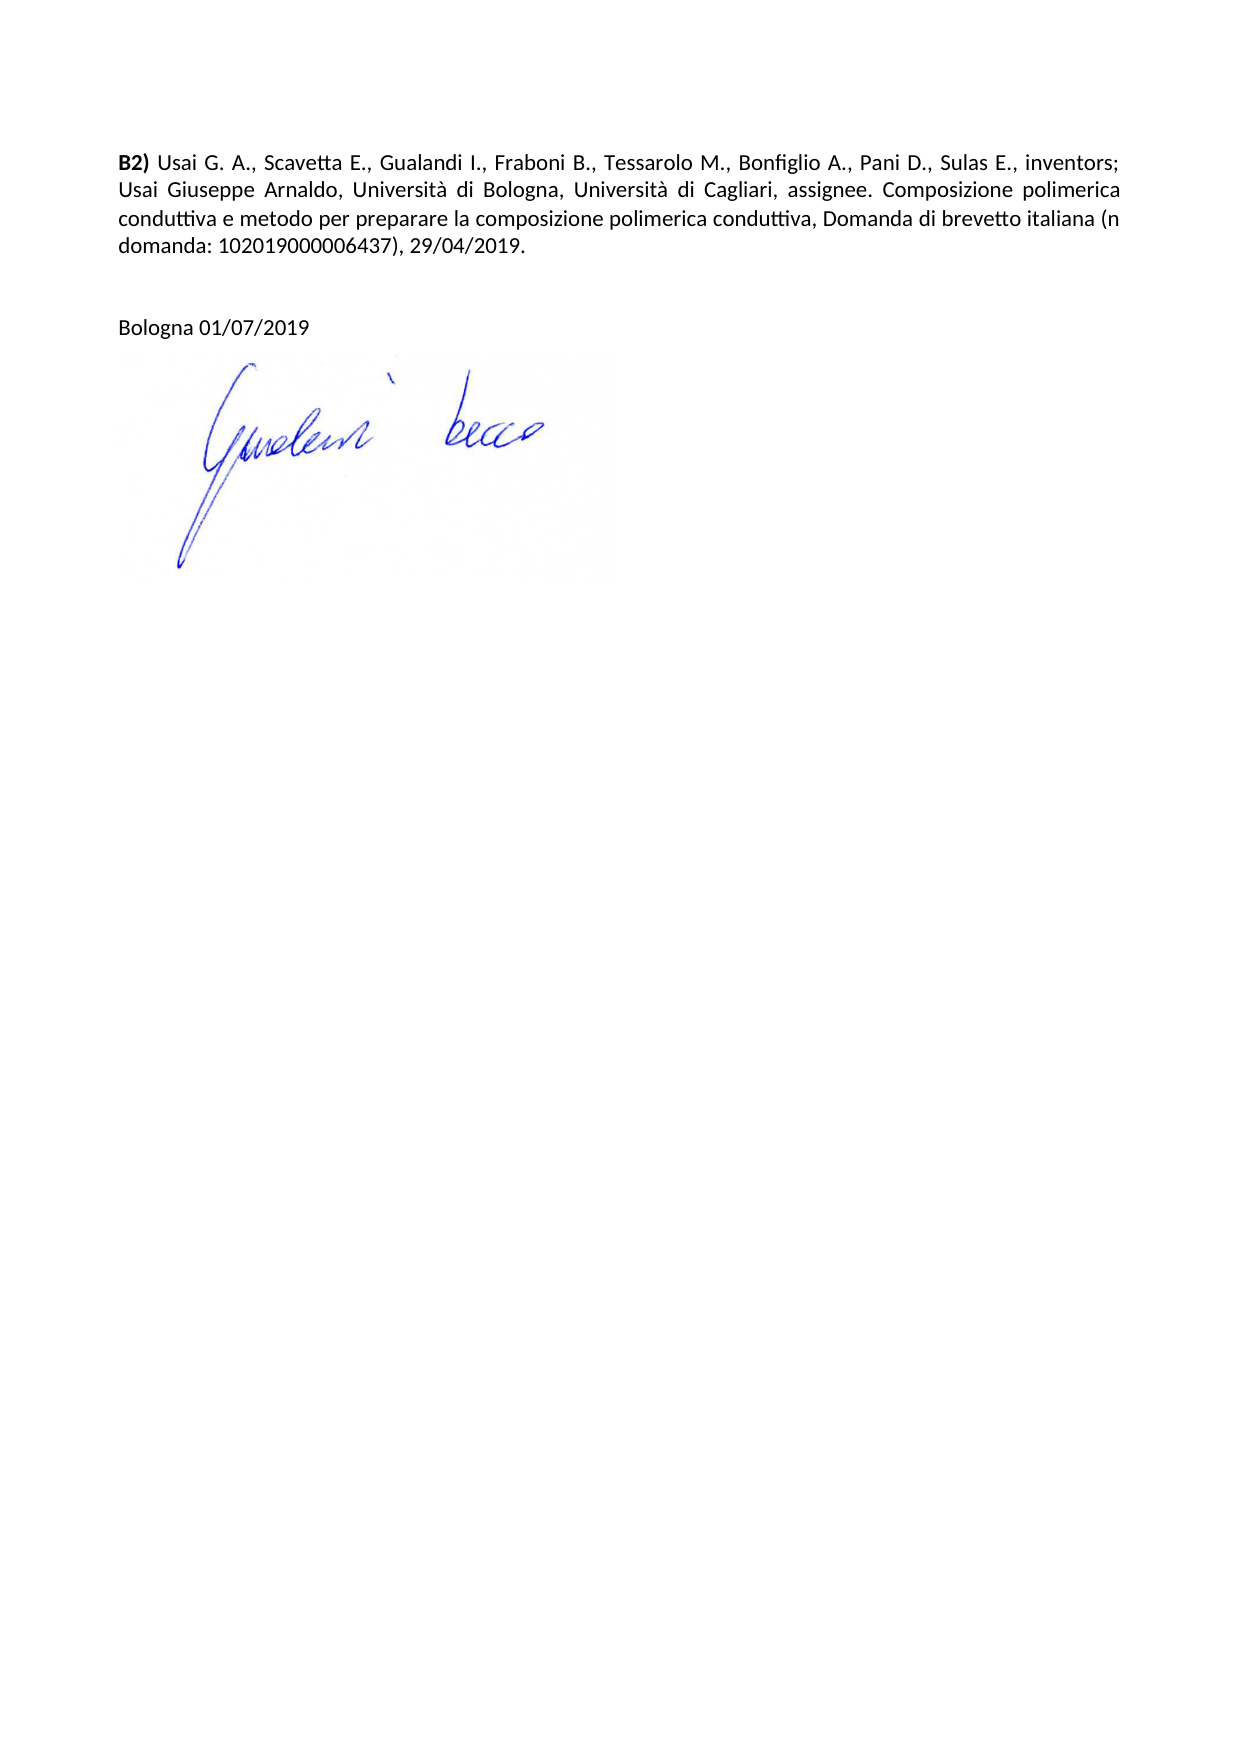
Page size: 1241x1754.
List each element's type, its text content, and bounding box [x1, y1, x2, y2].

picture [118, 353, 650, 587]
text Bologna 01/07/2019 [118, 313, 1122, 341]
text B2) Usai G. A., Scavetta E., Gualandi I., Fraboni B., Tessarolo M., Bonfiglio A., Pani D., Sulas E., inventors; Usai Giuseppe Arnaldo, Università di Bologna, Università di Cagliari, assignee. Composizione polimerica conduttiva e metodo per preparare la composizione polimerica conduttiva, Domanda di brevetto italiana (n domanda: 102019000006437), 29/04/2019. [118, 148, 1122, 260]
